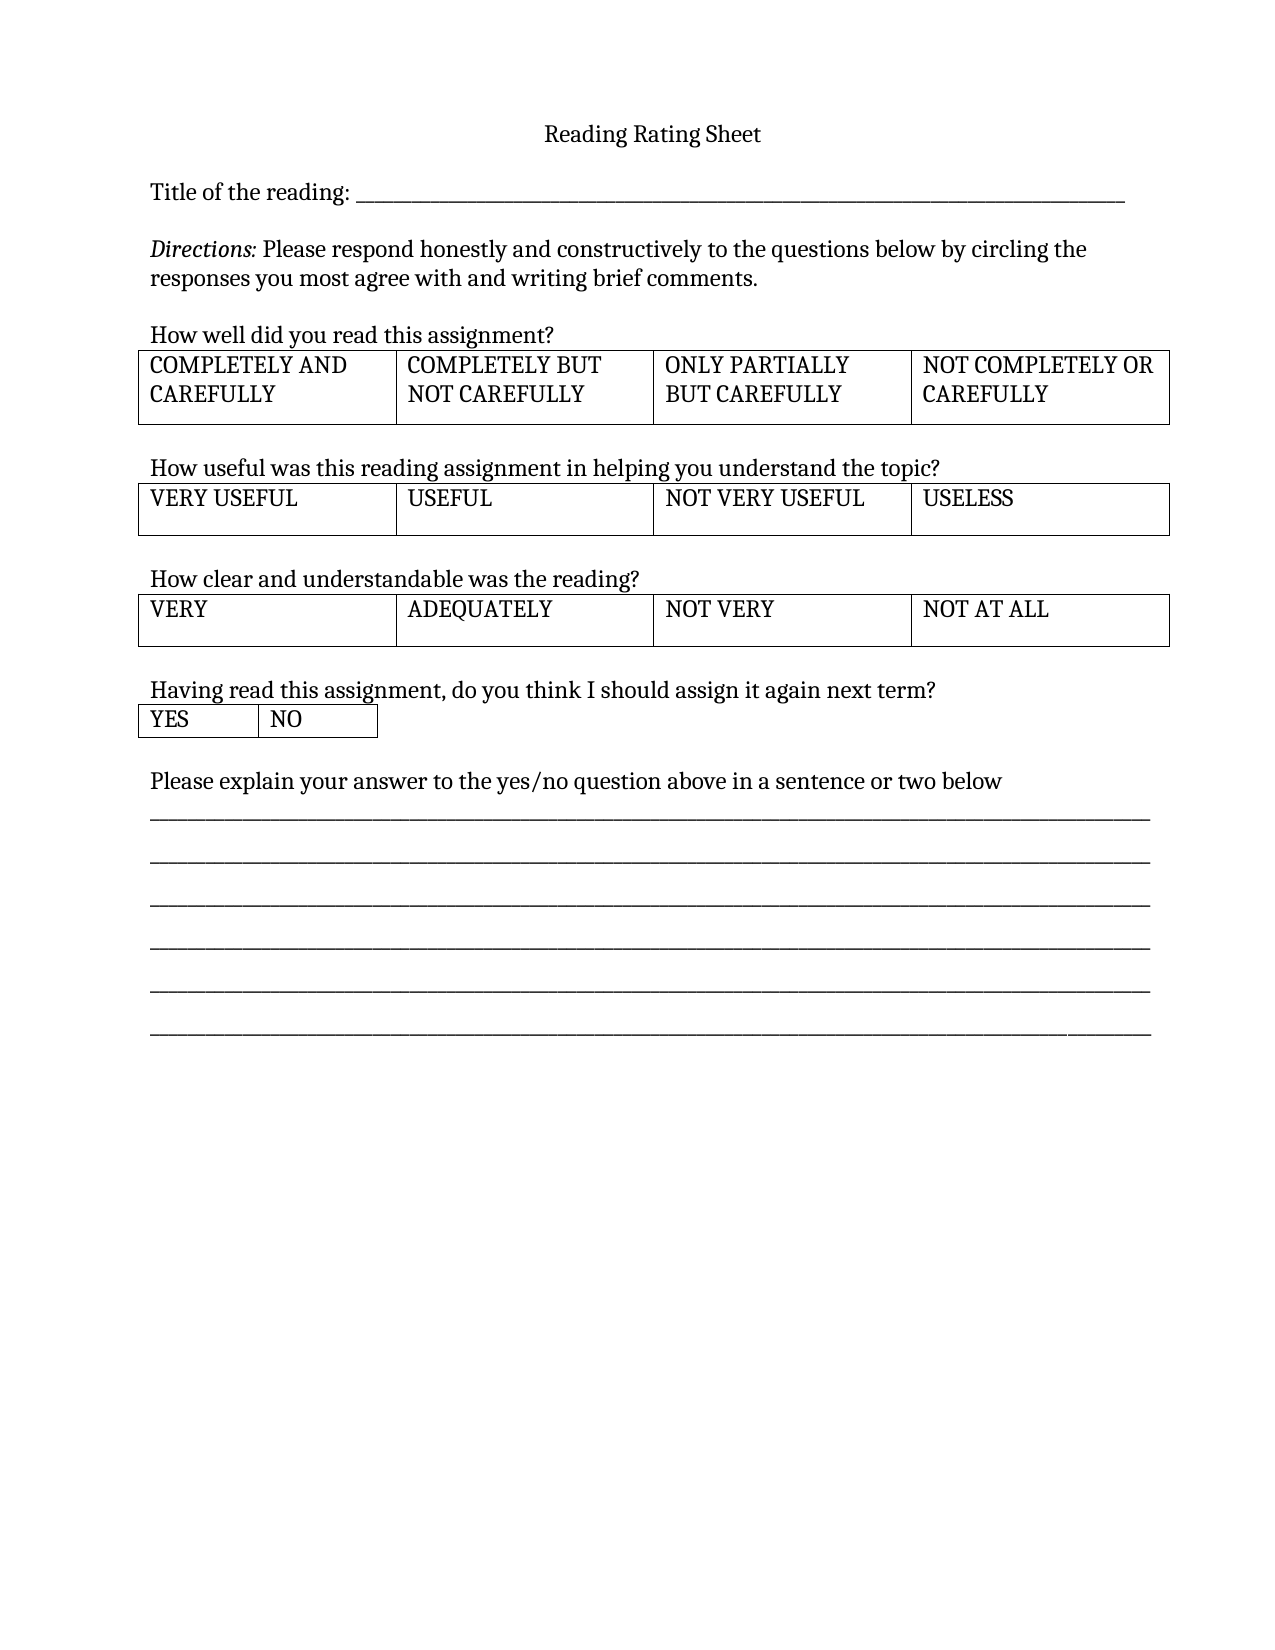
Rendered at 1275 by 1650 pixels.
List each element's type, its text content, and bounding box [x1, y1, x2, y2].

text How well did you read this assignment? [150, 321, 1155, 350]
table_header NOT VERY [654, 595, 911, 646]
table_header ADEQUATELY [397, 595, 653, 646]
text ____________________________________________________________________________________________________________________________________________________________________________________________________________________________________________________________________________________________________________________________________ [150, 925, 1155, 1040]
table_header VERY USEFUL [139, 484, 396, 535]
table_header NOT VERY USEFUL [654, 484, 911, 535]
text Directions: Please respond honestly and constructively to the questions below by circling the responses you most agree with and writing brief comments. [150, 235, 1155, 292]
text Having read this assignment, do you think I should assign it again next term? [150, 676, 1155, 704]
text Reading Rating Sheet [150, 120, 1155, 149]
table_header USEFUL [397, 484, 653, 535]
table_header USELESS [912, 484, 1169, 535]
table_header VERY [139, 595, 396, 646]
table_header NOT AT ALL [912, 595, 1169, 646]
text Title of the reading: ___________________________________________________________________________________ [150, 177, 1155, 206]
text Please explain your answer to the yes/no question above in a sentence or two below [150, 767, 1155, 796]
table_header ONLY PARTIALLY BUT CAREFULLY [654, 351, 911, 424]
table_header COMPLETELY BUT NOT CAREFULLY [397, 351, 653, 424]
text How useful was this reading assignment in helping you understand the topic? [150, 454, 1155, 482]
text ________________________________________________________________________________________________________________________________________________________________________________________________________________________ [150, 839, 1155, 911]
table_header COMPLETELY AND CAREFULLY [139, 351, 396, 424]
table_header YES [139, 705, 258, 737]
table_header NOT COMPLETELY OR CAREFULLY [912, 351, 1169, 424]
text ____________________________________________________________________________________________________________ [150, 796, 1155, 824]
text How clear and understandable was the reading? [150, 565, 1155, 593]
table_header NO [259, 705, 377, 737]
